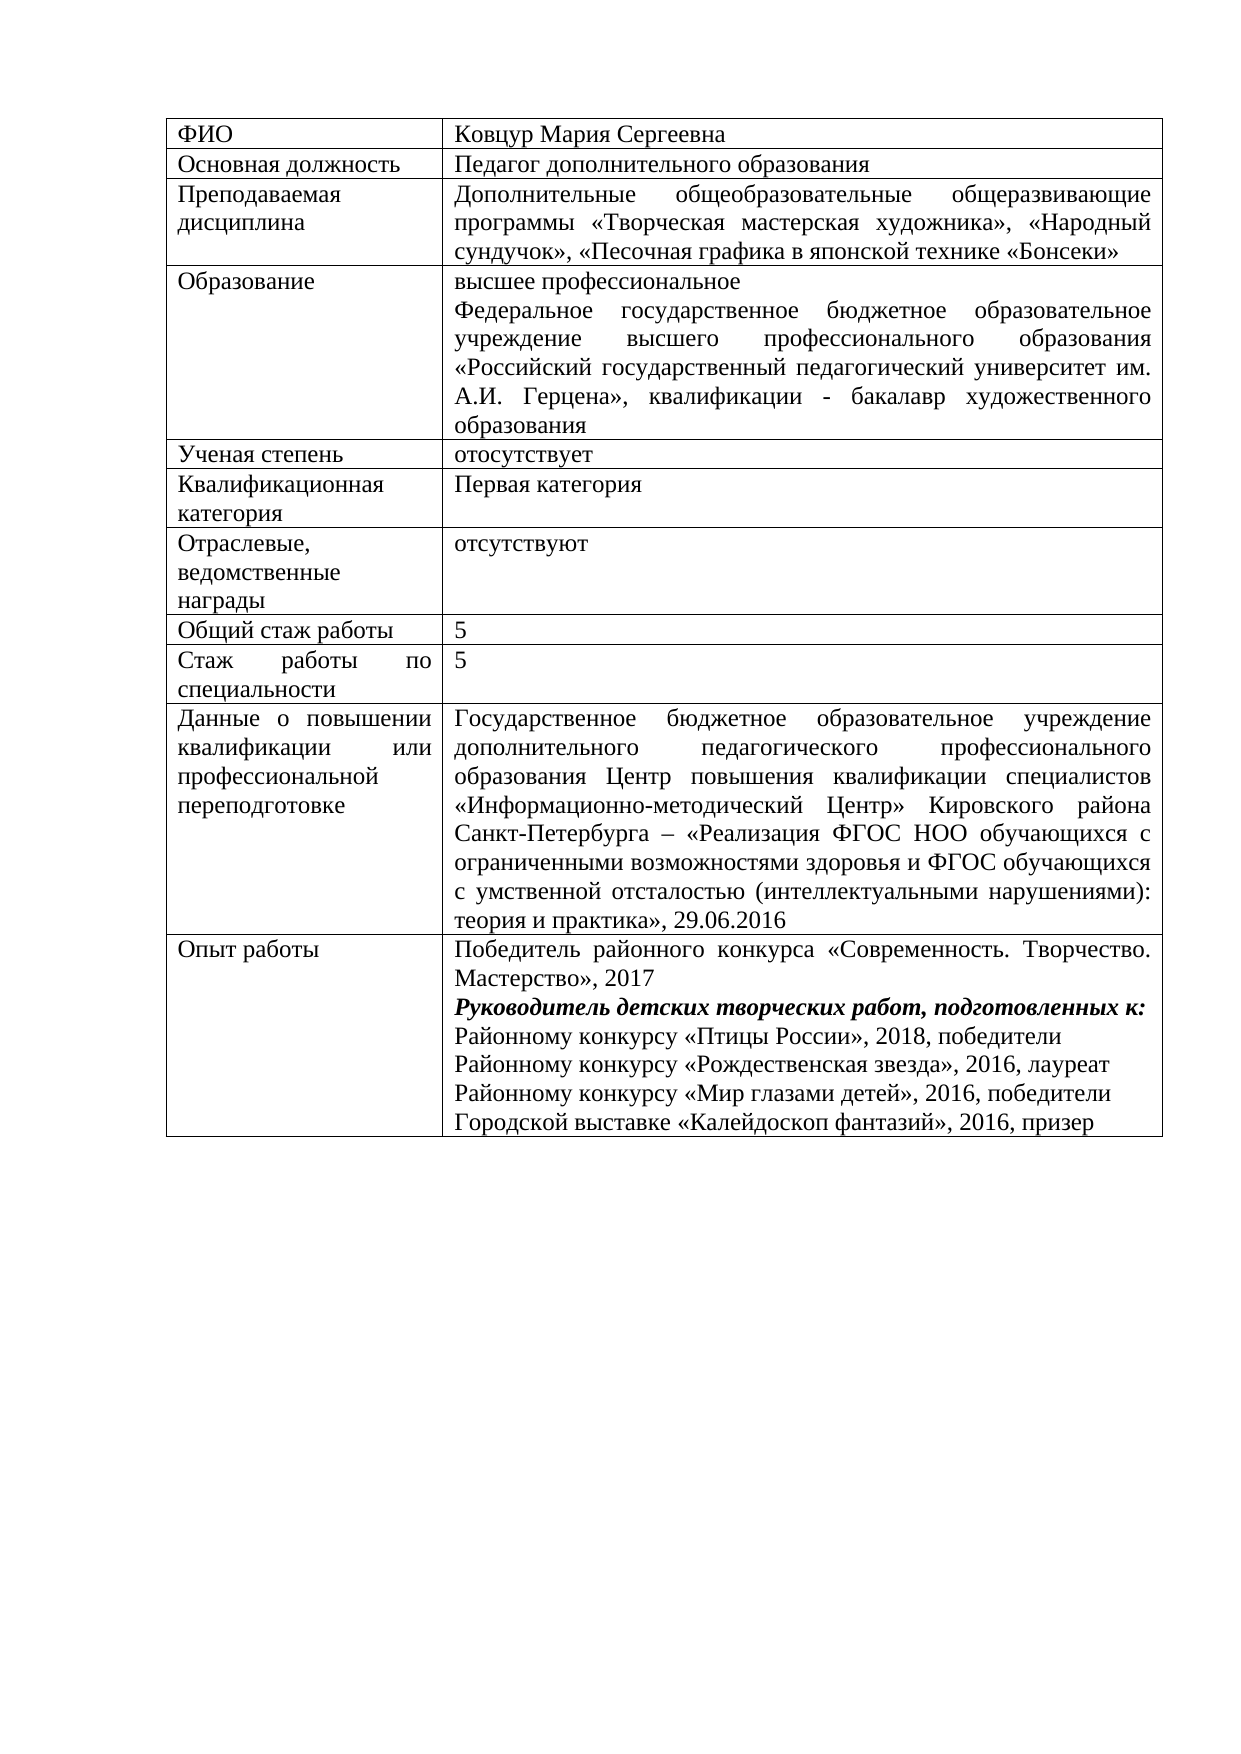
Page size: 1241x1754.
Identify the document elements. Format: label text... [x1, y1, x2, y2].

table_cell Первая категория [443, 469, 1162, 527]
table_cell Ученая степень [167, 440, 442, 468]
table_cell Дополнительные общеобразовательные общеразвивающие программы «Творческая мастерская художника», «Народный сундучок», «Песочная графика в японской технике «Бонсеки» [443, 179, 1162, 265]
table_cell Победитель районного конкурса «Современность. Творчество. Мастерство», 2017 Руководитель детских творческих работ, подготовленных к: Районному конкурсу «Птицы России», 2018, победители Районному конкурсу «Рождественская звезда», 2016, лауреат Районному конкурсу «Мир глазами детей», 2016, победители Городской выставке «Калейдоскоп фантазий», 2016, призер [443, 935, 1162, 1136]
table_cell Квалификационная категория [167, 469, 442, 527]
table_cell отосутствует [443, 440, 1162, 468]
table_cell Основная должность [167, 149, 442, 178]
table_cell Общий стаж работы [167, 615, 442, 644]
table_cell Данные о повышении квалификации или профессиональной переподготовке [167, 704, 442, 933]
table_cell Опыт работы [167, 935, 442, 1136]
table_cell Преподаваемая дисциплина [167, 179, 442, 265]
table_header Ковцур Мария Сергеевна [443, 119, 1162, 148]
table_cell Отраслевые, ведомственные награды [167, 528, 442, 614]
table_cell Образование [167, 266, 442, 438]
table_cell 5 [443, 645, 1162, 702]
table_cell Педагог дополнительного образования [443, 149, 1162, 178]
table_cell 5 [443, 615, 1162, 644]
table_cell отсутствуют [443, 528, 1162, 614]
table_cell Государственное бюджетное образовательное учреждение дополнительного педагогического профессионального образования Центр повышения квалификации специалистов «Информационно-методический Центр» Кировского района Санкт-Петербурга – «Реализация ФГОС НОО обучающихся с ограниченными возможностями здоровья и ФГОС обучающихся с умственной отсталостью (интеллектуальными нарушениями): теория и практика», 29.06.2016 [443, 704, 1162, 933]
table_cell Стаж работы по специальности [167, 645, 442, 702]
table_header ФИО [167, 119, 442, 148]
table_cell высшее профессиональное Федеральное государственное бюджетное образовательное учреждение высшего профессионального образования «Российский государственный педагогический университет им. А.И. Герцена», квалификации - бакалавр художественного образования [443, 266, 1162, 438]
